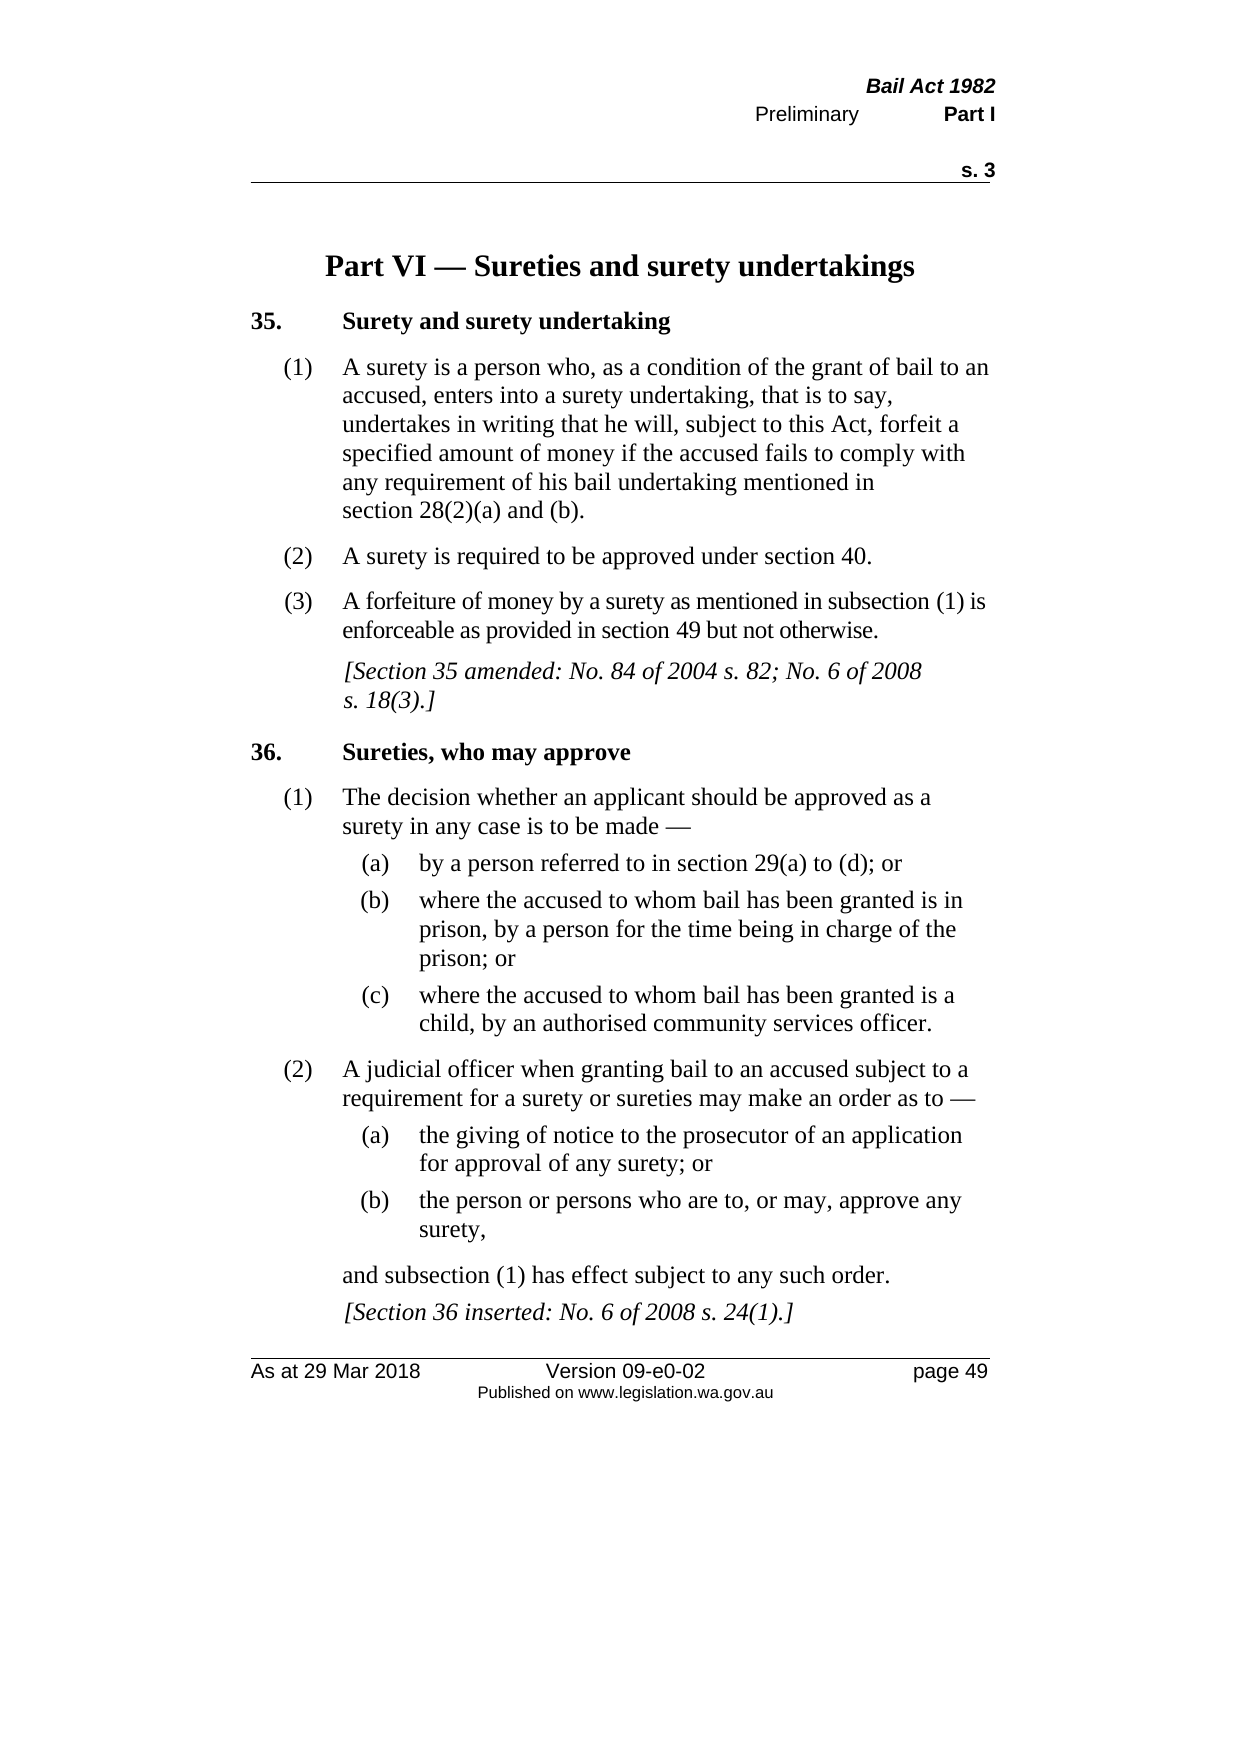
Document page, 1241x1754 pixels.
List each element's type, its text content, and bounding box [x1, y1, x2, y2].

text [Section 35 amended: No. 84 of 2004 s. 82; No. 6 of 2008 s. 18(3).] [251, 656, 990, 714]
subtitle 36. Sureties, who may approve [251, 737, 990, 766]
subtitle Part VI — Sureties and surety undertakings [251, 247, 990, 283]
text (3) A forfeiture of money by a surety as mentioned in subsection (1) is enforceable as provided in section 49 but not otherwise. [251, 586, 990, 644]
text (a) the giving of notice to the prosecutor of an application for approval of any surety; or [251, 1120, 990, 1177]
text (1) The decision whether an applicant should be approved as a surety in any case is to be made — [251, 782, 990, 840]
text (2) A judicial officer when granting bail to an accused subject to a requirement for a surety or sureties may make an order as to — [251, 1054, 990, 1111]
text (c) where the accused to whom bail has been granted is a child, by an authorised community services officer. [251, 980, 990, 1037]
subtitle 35. Surety and surety undertaking [251, 306, 990, 335]
text (1) A surety is a person who, as a condition of the grant of bail to an accused, enters into a surety undertaking, that is to say, undertakes in writing that he will, subject to this Act, forfeit a specified amount of money if the accused fails to comply with any requirement of his bail undertaking mentioned in section 28(2)(a) and (b). [251, 352, 990, 524]
text and subsection (1) has effect subject to any such order. [251, 1260, 990, 1288]
text [Section 36 inserted: No. 6 of 2008 s. 24(1).] [251, 1297, 990, 1326]
text (b) the person or persons who are to, or may, approve any surety, [251, 1186, 990, 1243]
text (b) where the accused to whom bail has been granted is in prison, by a person for the time being in charge of the prison; or [251, 885, 990, 971]
text (2) A surety is required to be approved under section 40. [251, 541, 990, 570]
text (a) by a person referred to in section 29(a) to (d); or [251, 848, 990, 877]
